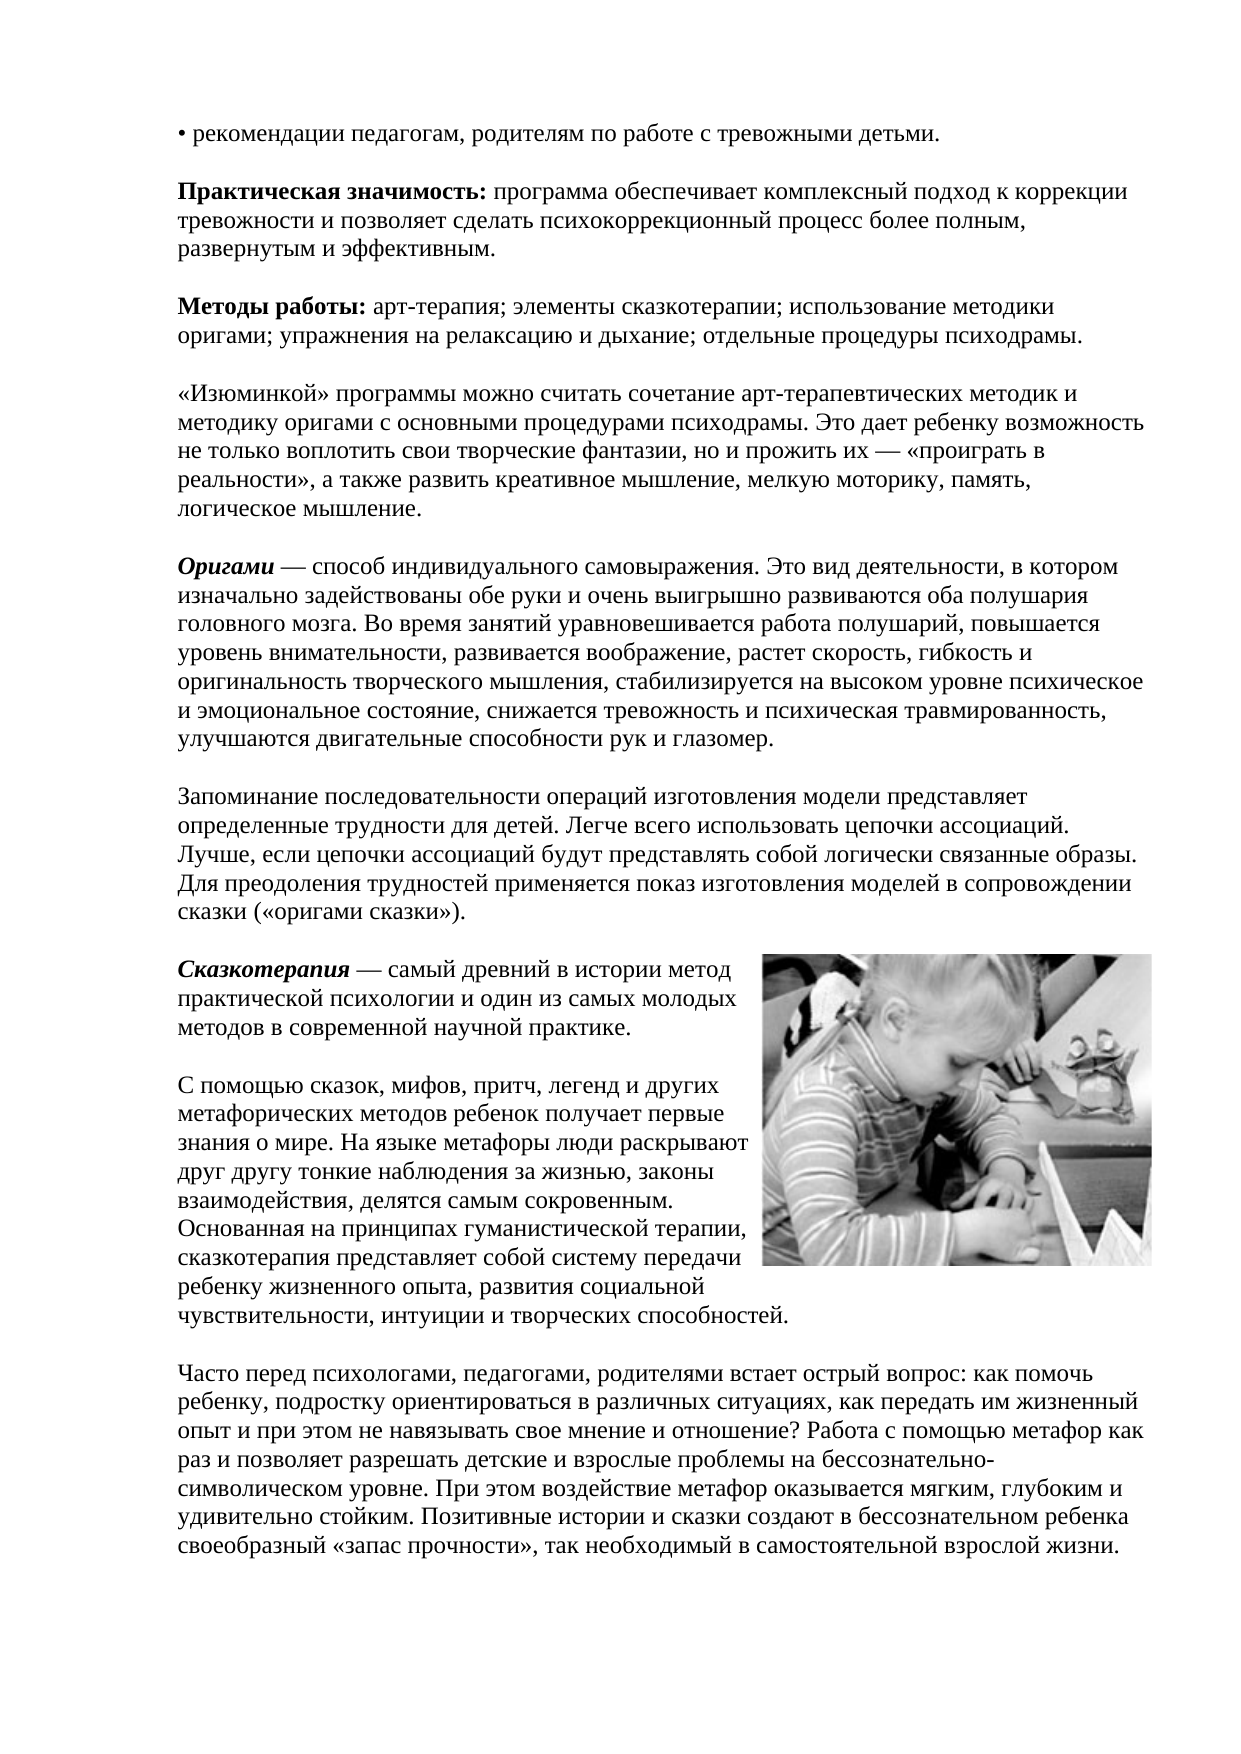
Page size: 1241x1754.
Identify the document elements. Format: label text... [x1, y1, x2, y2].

picture [761, 954, 1152, 1266]
text Практическая значимость: программа обеспечивает комплексный подход к коррекции тревожности и позволяет сделать психокоррекционный процесс более полным, развернутым и эффективным. [177, 176, 1152, 262]
text Часто перед психологами, педагогами, родителями встает острый вопрос: как помочь ребенку, подростку ориентироваться в различных ситуациях, как передать им жизненный опыт и при этом не навязывать свое мнение и отношение? Работа с помощью метафор как раз и позволяет разрешать детские и взрослые проблемы на бессознательно-символическом уровне. При этом воздействие метафор оказывается мягким, глубоким и удивительно стойким. Позитивные истории и сказки создают в бессознательном ребенка своеобразный «запас прочности», так необходимый в самостоятельной взрослой жизни. [177, 1358, 1152, 1559]
text • рекомендации педагогам, родителям по работе с тревожными детьми. [177, 118, 1152, 147]
text Оригами — способ индивидуального самовыражения. Это вид деятельности, в котором изначально задействованы обе руки и очень выигрышно развиваются оба полушария головного мозга. Во время занятий уравновешивается работа полушарий, повышается уровень внимательности, развивается воображение, растет скорость, гибкость и оригинальность творческого мышления, стабилизируется на высоком уровне психическое и эмоциональное состояние, снижается тревожность и психическая травмированность, улучшаются двигательные способности рук и глазомер. [177, 551, 1152, 752]
text Запоминание последовательности операций изготовления модели представляет определенные трудности для детей. Легче всего использовать цепочки ассоциаций. Лучше, если цепочки ассоциаций будут представлять собой логически связанные образы. Для преодоления трудностей применяется показ изготовления моделей в сопровождении сказки («оригами сказки»). [177, 781, 1152, 925]
text Сказкотерапия — самый древний в истории метод практической психологии и один из самых молодых методов в современной научной практике. [177, 954, 761, 1041]
text С помощью сказок, мифов, притч, легенд и других метафорических методов ребенок получает первые знания о мире. На языке метафоры люди раскрывают друг другу тонкие наблюдения за жизнью, законы взаимодействия, делятся самым сокровенным. Основанная на принципах гуманистической терапии, сказкотерапия представляет собой систему передачи ребенку жизненного опыта, развития социальной чувствительности, интуиции и творческих способностей. [177, 1070, 1152, 1328]
text «Изюминкой» программы можно считать сочетание арт-терапевтических методик и методику оригами с основными процедурами психодрамы. Это дает ребенку возможность не только воплотить свои творческие фантазии, но и прожить их — «проиграть в реальности», а также развить креативное мышление, мелкую моторику, память, логическое мышление. [177, 378, 1152, 522]
text Методы работы: арт-терапия; элементы сказкотерапии; использование методики оригами; упражнения на релаксацию и дыхание; отдельные процедуры психодрамы. [177, 291, 1152, 349]
